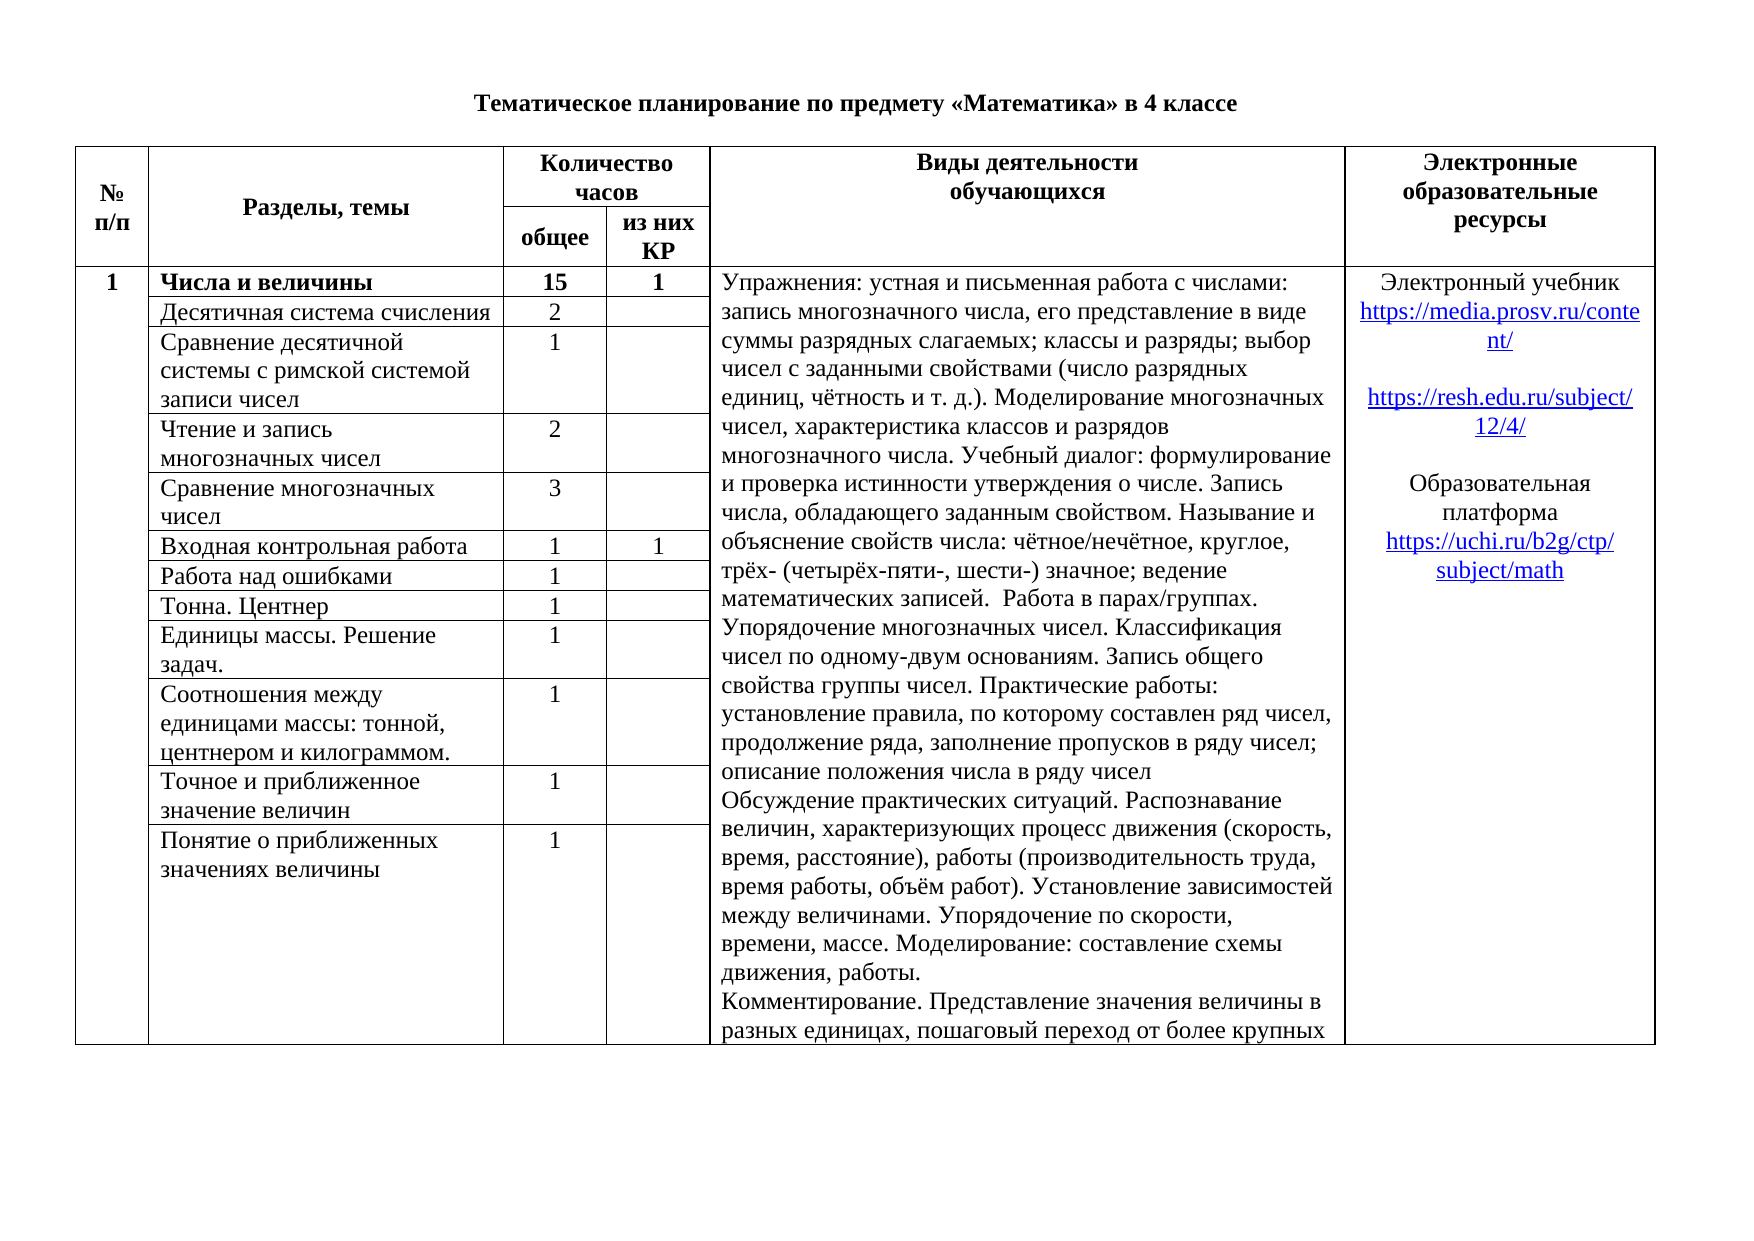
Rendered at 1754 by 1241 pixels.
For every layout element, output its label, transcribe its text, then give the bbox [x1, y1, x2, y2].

table_cell 1 [504, 621, 606, 678]
table_cell Работа над ошибками [149, 561, 503, 590]
table_cell 1 [76, 267, 148, 1043]
table_cell [607, 591, 709, 619]
table_cell [607, 473, 709, 530]
table_cell [607, 766, 709, 824]
table_cell Электронный учебник https://media.prosv.ru/content/ https://resh.edu.ru/subject/12/4/ Образовательная платформа https://uchi.ru/b2g/ctp/subject/math [1346, 267, 1654, 1043]
table_cell Соотношения между единицами массы: тонной, центнером и килограммом. [149, 679, 503, 765]
table_cell Числа и величины [149, 267, 503, 296]
table_cell 1 [504, 561, 606, 590]
table_header Разделы, темы [149, 147, 503, 266]
table_cell 1 [504, 679, 606, 765]
table_cell 1 [504, 825, 606, 1043]
table_header № п/п [76, 147, 148, 266]
table_header Электронные образовательные ресурсы [1346, 147, 1654, 266]
table_cell 1 [504, 591, 606, 619]
table_cell общее [504, 207, 606, 266]
table_cell 1 [504, 531, 606, 560]
table_cell [607, 621, 709, 678]
table_cell Единицы массы. Решение задач. [149, 621, 503, 678]
table_cell 1 [504, 327, 606, 413]
table_cell 2 [504, 414, 606, 472]
table_cell [607, 679, 709, 765]
table_cell [607, 825, 709, 1043]
table_cell 15 [504, 267, 606, 296]
table_header Количество часов [504, 147, 709, 206]
table_cell 1 [504, 766, 606, 824]
table_cell Десятичная система счисления [149, 297, 503, 326]
text Тематическое планирование по предмету «Математика» в 4 классе [75, 88, 1636, 117]
table_cell 3 [504, 473, 606, 530]
table_cell Тонна. Центнер [149, 591, 503, 619]
table_cell Сравнение десятичной системы с римской системой записи чисел [149, 327, 503, 413]
table_cell Сравнение многозначных чисел [149, 473, 503, 530]
table_cell [607, 327, 709, 413]
table_cell [607, 561, 709, 590]
table_cell [607, 414, 709, 472]
table_cell Чтение и запись многозначных чисел [149, 414, 503, 472]
table_cell Точное и приближенное значение величин [149, 766, 503, 824]
table_cell из них КР [607, 207, 709, 266]
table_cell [149, 825, 503, 1043]
table_cell 2 [504, 297, 606, 326]
table_cell 1 [607, 531, 709, 560]
table_cell [607, 297, 709, 326]
table_cell Упражнения: устная и письменная работа с числами: запись многозначного числа, его представление в виде суммы разрядных слагаемых; классы и разряды; выбор чисел с заданными свойствами (число разрядных единиц, чётность и т. д.). Моделирование многозначных чисел, характеристика классов и разрядов многозначного числа. Учебный диалог: формулирование и проверка истинности утверждения о числе. Запись числа, обладающего заданным свойством. Называние и объяснение свойств числа: чётное/нечётное, круглое, трёх- (четырёх-пяти-, шести-) значное; ведение математических записей. Работа в парах/группах. Упорядочение многозначных чисел. Классификация чисел по одному-двум основаниям. Запись общего свойства группы чисел. Практические работы: установление правила, по которому составлен ряд чисел, продолжение ряда, заполнение пропусков в ряду чисел; описание положения числа в ряду чисел Обсуждение практических ситуаций. Распознавание величин, характеризующих процесс движения (скорость, время, расстояние), работы (производительность труда, время работы, объём работ). Установление зависимостей между величинами. Упорядочение по скорости, времени, массе. Моделирование: составление схемы движения, работы. Комментирование. Представление значения величины в разных единицах, пошаговый переход от более крупных единиц к более мелким. Практические работы: сравнение величин и выполнение действий увеличение/ уменьшение на/в) с величинами. Выбор и использование соответствующей ситуации единицы измерения. Нахождение доли величины на основе содержательного смысла. Дифференцированное задание: оформление математической записи: запись в виде равенства (неравенства) результата разностного, кратного сравнения величин, увеличения/уменьшения значения величины в несколько раз. Пропедевтика исследовательской работы: определять с помощью цифровых и аналоговых приборов массу предмета, температуру (например, воды, воздуха в помещении), скорость движения транспортного средства; определять с помощью измерительных сосудов вместимость; выполнять прикидку и оценку результата измерений [711, 267, 1344, 1043]
table_cell Входная контрольная работа [149, 531, 503, 560]
table_cell 1 [607, 267, 709, 296]
table_header Виды деятельности обучающихся [711, 147, 1344, 266]
